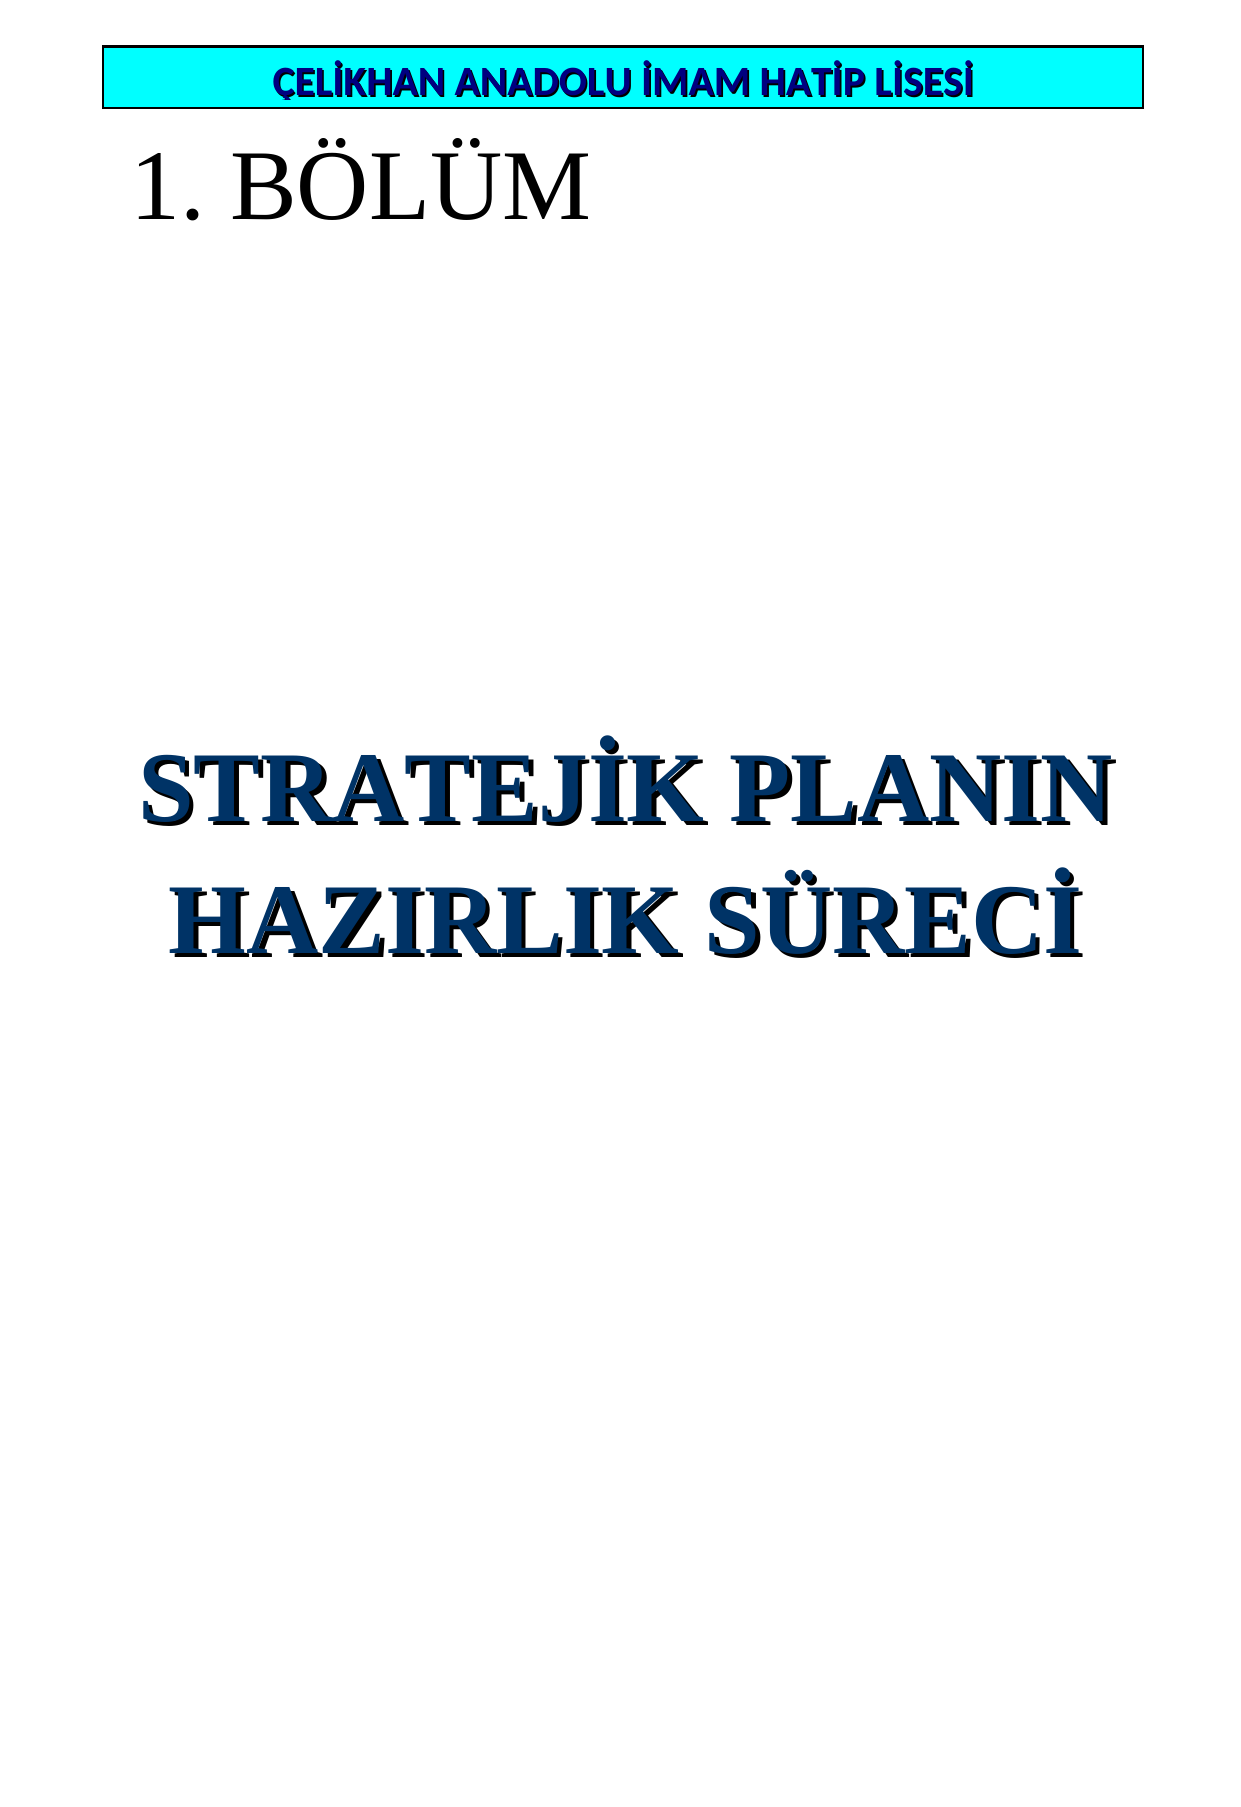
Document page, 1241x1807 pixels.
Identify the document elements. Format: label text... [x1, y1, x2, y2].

text 1. BÖLÜM [130, 126, 1121, 241]
text STRATEJİK PLANIN HAZIRLIK SÜRECİ [130, 727, 1121, 975]
